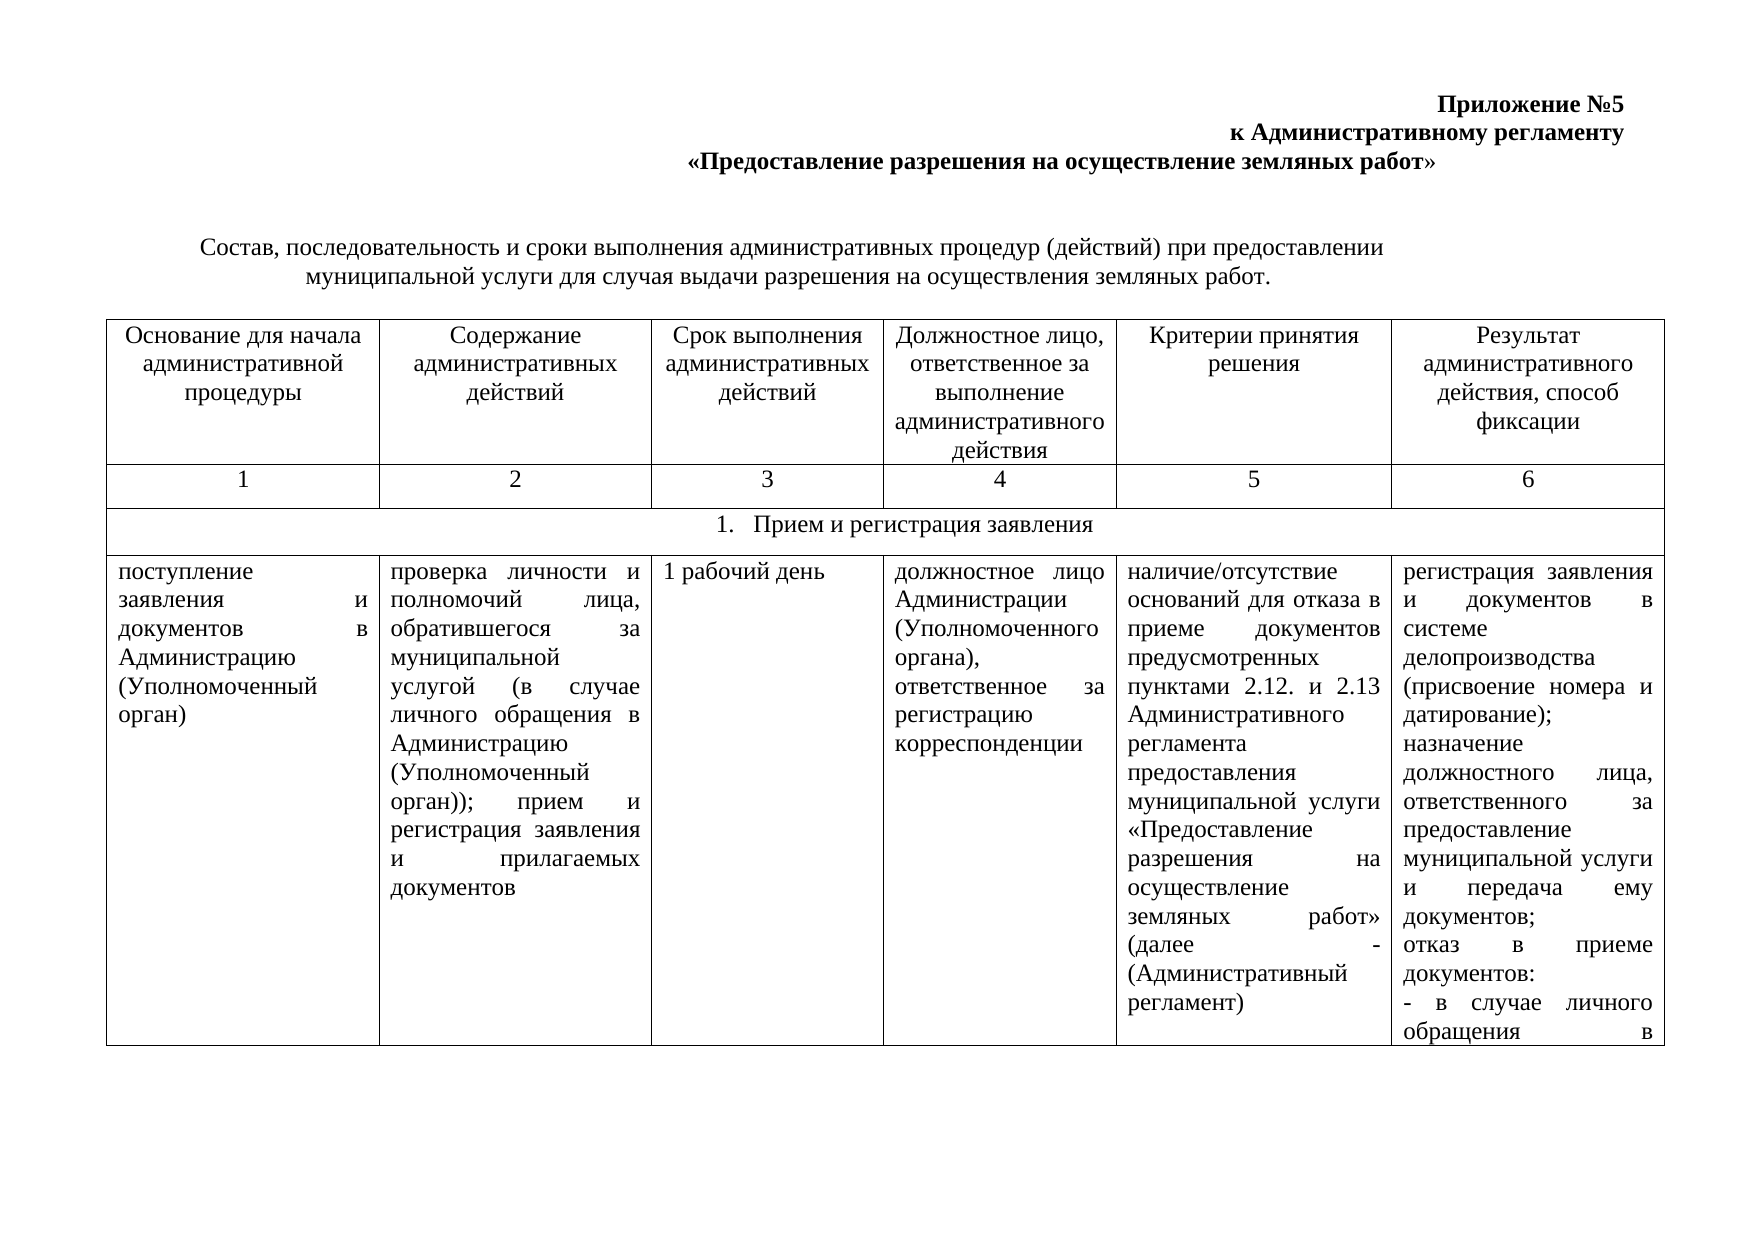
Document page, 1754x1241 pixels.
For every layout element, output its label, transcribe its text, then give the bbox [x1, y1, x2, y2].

table_cell 1 [107, 465, 379, 508]
table_cell 4 [884, 465, 1116, 508]
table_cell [380, 556, 651, 1044]
table_cell 5 [1117, 465, 1391, 508]
table_header Должностное лицо, ответственное за выполнение административного действия [884, 320, 1116, 463]
text Состав, последовательность и сроки выполнения административных процедур (действий) при предоставлении муниципальной услуги для случая выдачи разрешения на осуществления земляных работ. [118, 232, 1459, 290]
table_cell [1392, 556, 1664, 1044]
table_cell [884, 556, 1116, 1044]
text Приложение №5 [118, 89, 1624, 117]
table_cell 6 [1392, 465, 1664, 508]
table_cell 2 [380, 465, 651, 508]
table_cell 1 рабочий день [652, 556, 883, 1044]
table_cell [1117, 556, 1391, 1044]
table_header Результат административного действия, способ фиксации [1392, 320, 1664, 463]
table_cell Прием и регистрация заявления [107, 509, 1664, 555]
table_header Срок выполнения административных действий [652, 320, 883, 463]
table_header Основание для начала административной процедуры [107, 320, 379, 463]
table_header «Предоставление разрешения на осуществление земляных работ» [107, 146, 1447, 232]
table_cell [107, 556, 379, 1044]
text к Административному регламенту [118, 117, 1624, 146]
table_header Критерии принятия решения [1117, 320, 1391, 463]
table_cell 3 [652, 465, 883, 508]
table_header Содержание административных действий [380, 320, 651, 463]
